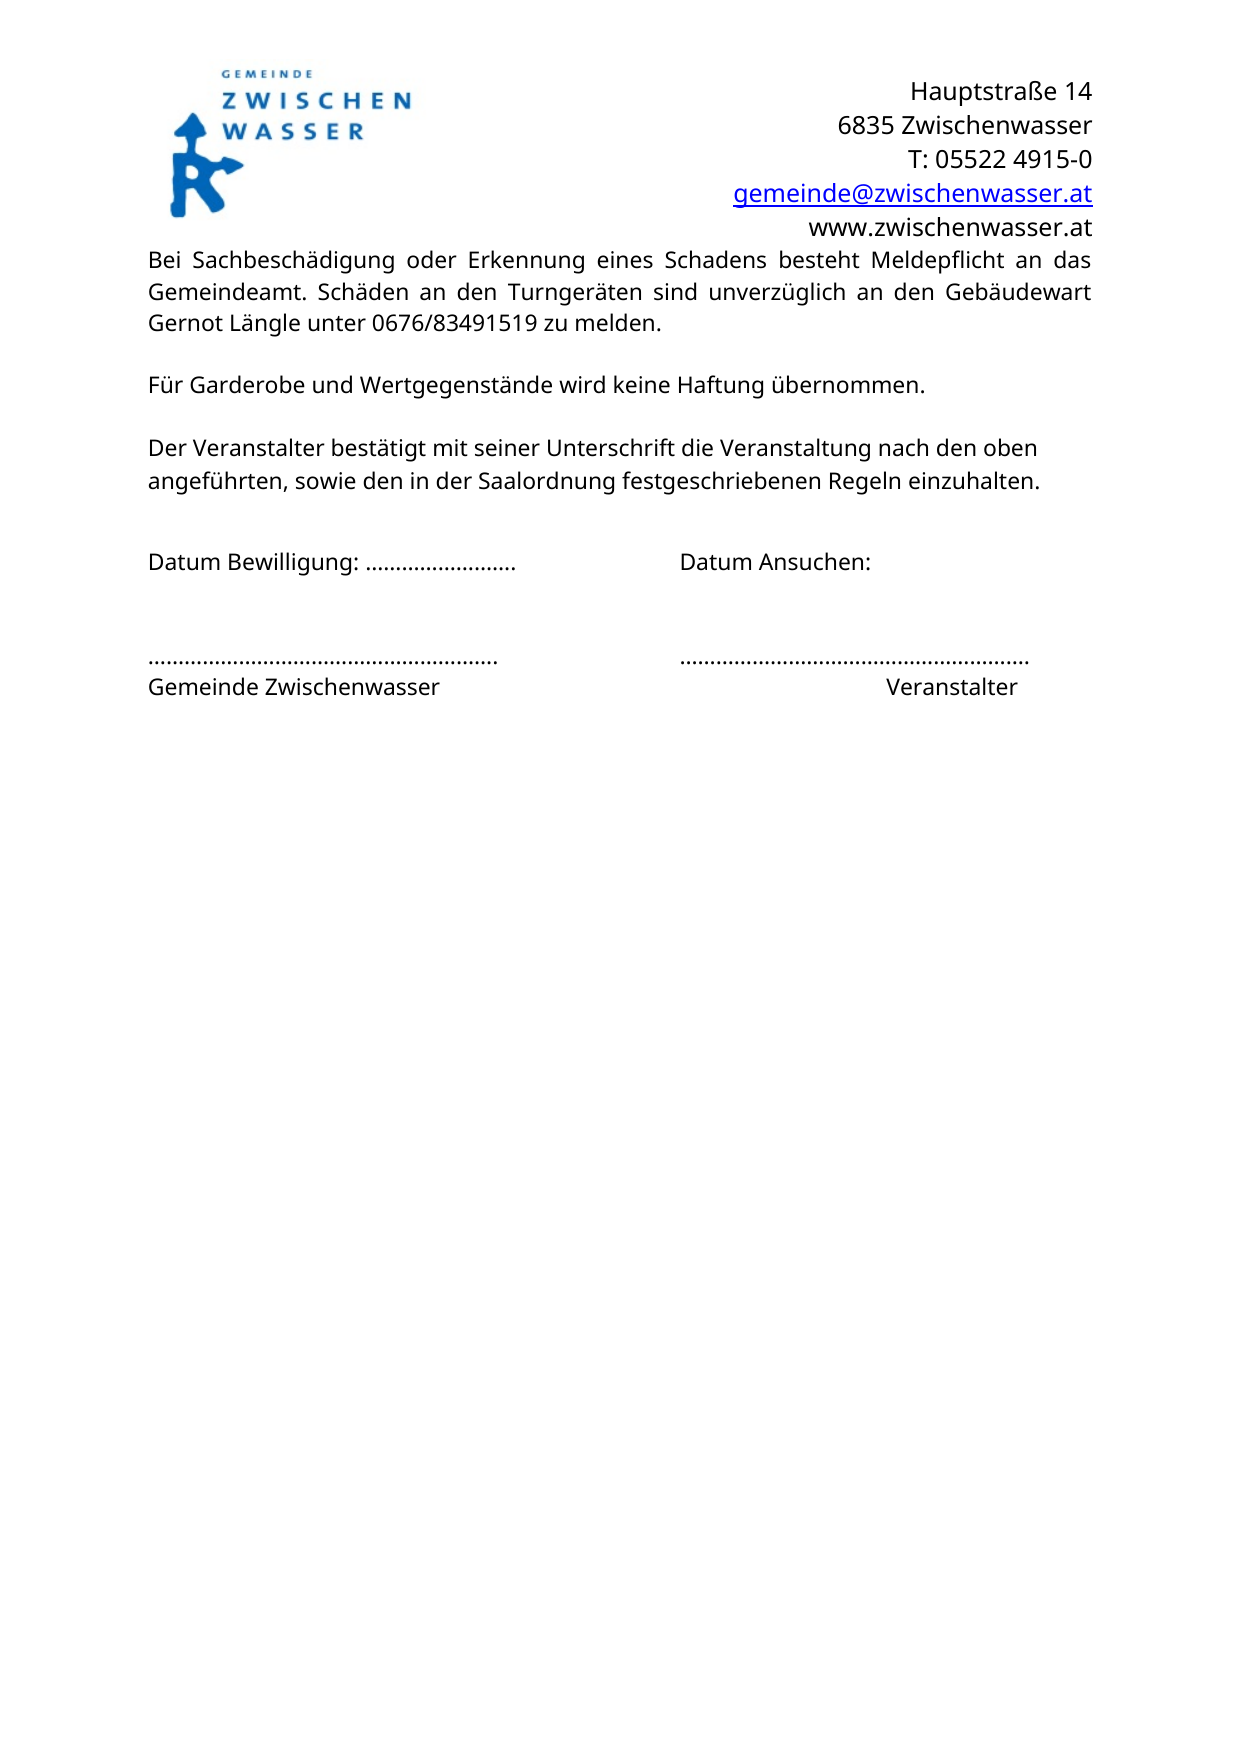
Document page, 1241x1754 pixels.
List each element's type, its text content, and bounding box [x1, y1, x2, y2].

text Der Veranstalter bestätigt mit seiner Unterschrift die Veranstaltung nach den oben angeführten, sowie den in der Saalordnung festgeschriebenen Regeln einzuhalten. [148, 432, 1092, 496]
picture [148, 59, 427, 229]
text Datum Bewilligung: ……………………. Datum Ansuchen: [148, 546, 1092, 577]
text Bei Sachbeschädigung oder Erkennung eines Schadens besteht Meldepflicht an das Gemeindeamt. Schäden an den Turngeräten sind unverzüglich an den Gebäudewart Gernot Längle unter 0676/83491519 zu melden. [148, 244, 1092, 338]
text Gemeinde Zwischenwasser Veranstalter [148, 671, 1092, 702]
text Für Garderobe und Wertgegenstände wird keine Haftung übernommen. [148, 369, 1092, 400]
text …………………………………………………. …………………………………………………. [148, 639, 1092, 671]
